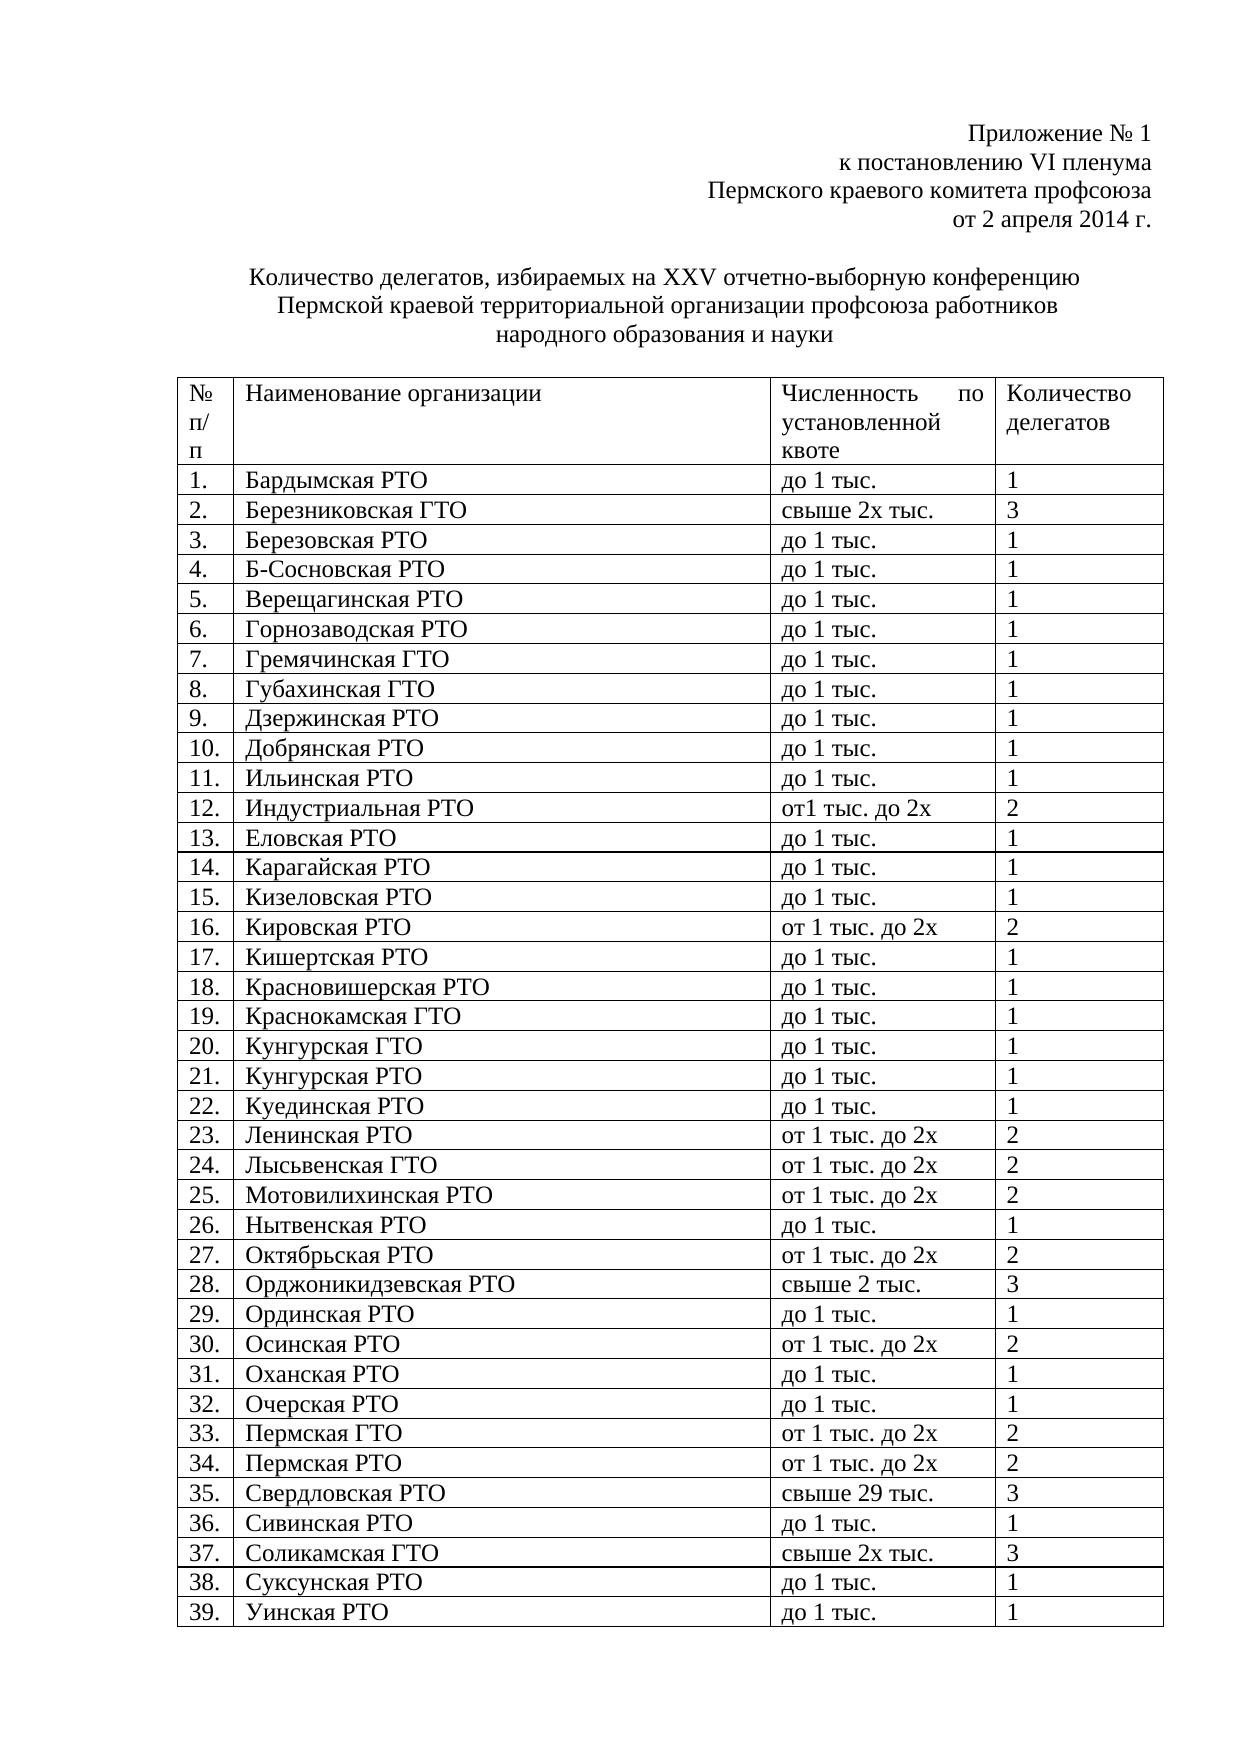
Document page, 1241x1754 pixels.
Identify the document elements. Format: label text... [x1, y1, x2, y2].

table_cell 39. [178, 1597, 233, 1626]
table_cell до 1 тыс. [771, 1001, 995, 1030]
table_cell до 1 тыс. [771, 1568, 995, 1596]
table_cell до 1 тыс. [771, 1389, 995, 1417]
table_cell 15. [178, 882, 233, 911]
table_cell 1 [996, 465, 1163, 494]
table_cell 2 [996, 1448, 1163, 1477]
table_cell Лысьвенская ГТО [234, 1150, 770, 1179]
table_cell от 1 тыс. до 2х [771, 1180, 995, 1209]
table_cell 3 [996, 1270, 1163, 1298]
table_cell до 1 тыс. [771, 1061, 995, 1090]
table_cell до 1 тыс. [771, 733, 995, 762]
table_cell до 1 тыс. [771, 584, 995, 613]
table_cell 1 [996, 1389, 1163, 1417]
table_cell от 1 тыс. до 2х [771, 1240, 995, 1268]
table_cell 1 [996, 1091, 1163, 1119]
table_cell 1 [996, 823, 1163, 851]
table_cell 22. [178, 1091, 233, 1119]
table_cell 2 [996, 912, 1163, 941]
table_cell Соликамская ГТО [234, 1538, 770, 1566]
table_cell 33. [178, 1419, 233, 1447]
text народного образования и науки [177, 319, 1152, 348]
table_cell 35. [178, 1478, 233, 1507]
table_cell 1 [996, 1061, 1163, 1090]
table_cell 25. [178, 1180, 233, 1209]
table_cell Б-Сосновская РТО [234, 555, 770, 583]
table_cell 1 [996, 1597, 1163, 1626]
table_cell 1 [996, 763, 1163, 792]
table_cell до 1 тыс. [771, 853, 995, 881]
table_cell 38. [178, 1568, 233, 1596]
table_cell 31. [178, 1359, 233, 1388]
table_cell до 1 тыс. [771, 614, 995, 643]
table_cell 4. [178, 555, 233, 583]
table_cell Сивинская РТО [234, 1508, 770, 1537]
table_cell 1 [996, 1031, 1163, 1060]
table_cell 3 [996, 1538, 1163, 1566]
table_cell Краснокамская ГТО [234, 1001, 770, 1030]
table_cell Кизеловская РТО [234, 882, 770, 911]
table_cell Октябрьская РТО [234, 1240, 770, 1268]
table_cell Дзержинская РТО [234, 704, 770, 732]
table_cell до 1 тыс. [771, 882, 995, 911]
table_cell Кунгурская РТО [234, 1061, 770, 1090]
table_cell Кишертская РТО [234, 942, 770, 971]
text Пермской краевой территориальной организации профсоюза работников [177, 291, 1152, 319]
table_cell 1 [996, 584, 1163, 613]
table_cell Суксунская РТО [234, 1568, 770, 1596]
table_cell Куединская РТО [234, 1091, 770, 1119]
table_cell до 1 тыс. [771, 465, 995, 494]
table_cell от 1 тыс. до 2х [771, 1448, 995, 1477]
table_cell 32. [178, 1389, 233, 1417]
table_cell 1 [996, 1508, 1163, 1537]
table_cell свыше 2х тыс. [771, 1538, 995, 1566]
table_cell 2 [996, 1419, 1163, 1447]
table_cell до 1 тыс. [771, 823, 995, 851]
table_cell до 1 тыс. [771, 1359, 995, 1388]
table_cell Верещагинская РТО [234, 584, 770, 613]
table_cell 21. [178, 1061, 233, 1090]
table_cell 6. [178, 614, 233, 643]
table_cell Березовская РТО [234, 525, 770, 553]
table_header Количество делегатов [996, 378, 1163, 464]
text Приложение № 1 [177, 118, 1152, 147]
table_cell 2 [996, 1240, 1163, 1268]
table_cell 16. [178, 912, 233, 941]
table_cell от 1 тыс. до 2х [771, 1121, 995, 1149]
table_cell Бардымская РТО [234, 465, 770, 494]
table_cell 3. [178, 525, 233, 553]
text Пермского краевого комитета профсоюза [177, 176, 1152, 204]
table_cell до 1 тыс. [771, 1031, 995, 1060]
table_cell Гремячинская ГТО [234, 644, 770, 673]
table_cell Индустриальная РТО [234, 793, 770, 822]
table_cell до 1 тыс. [771, 1091, 995, 1119]
table_cell до 1 тыс. [771, 674, 995, 702]
table_header Численность по установленной квоте [771, 378, 995, 464]
table_cell до 1 тыс. [771, 1597, 995, 1626]
table_cell 1 [996, 853, 1163, 881]
table_cell 11. [178, 763, 233, 792]
table_cell 1 [996, 674, 1163, 702]
table_cell Губахинская ГТО [234, 674, 770, 702]
table_cell от 1 тыс. до 2х [771, 1150, 995, 1179]
table_cell 20. [178, 1031, 233, 1060]
table_cell свыше 29 тыс. [771, 1478, 995, 1507]
table_cell от1 тыс. до 2х [771, 793, 995, 822]
table_cell Кунгурская ГТО [234, 1031, 770, 1060]
table_cell 26. [178, 1210, 233, 1239]
table_cell 24. [178, 1150, 233, 1179]
table_cell свыше 2х тыс. [771, 495, 995, 524]
table_header № п/п [178, 378, 233, 464]
table_cell 1 [996, 942, 1163, 971]
text Количество делегатов, избираемых на XXV отчетно-выборную конференцию [177, 262, 1152, 291]
table_cell Ленинская РТО [234, 1121, 770, 1149]
table_cell 30. [178, 1329, 233, 1358]
table_cell Березниковская ГТО [234, 495, 770, 524]
table_cell 1 [996, 525, 1163, 553]
table_cell Пермская ГТО [234, 1419, 770, 1447]
table_cell 1 [996, 882, 1163, 911]
table_cell 2 [996, 1329, 1163, 1358]
table_cell 8. [178, 674, 233, 702]
table_cell Мотовилихинская РТО [234, 1180, 770, 1209]
table_cell 2 [996, 1150, 1163, 1179]
table_cell 13. [178, 823, 233, 851]
table_cell 2 [996, 1121, 1163, 1149]
table_cell от 1 тыс. до 2х [771, 912, 995, 941]
table_cell Оханская РТО [234, 1359, 770, 1388]
table_cell 1 [996, 1299, 1163, 1328]
table_cell свыше 2 тыс. [771, 1270, 995, 1298]
table_cell Очерская РТО [234, 1389, 770, 1417]
table_cell 1 [996, 614, 1163, 643]
table_cell Еловская РТО [234, 823, 770, 851]
table_cell Кировская РТО [234, 912, 770, 941]
table_cell 1 [996, 733, 1163, 762]
table_cell 1. [178, 465, 233, 494]
table_cell 17. [178, 942, 233, 971]
table_cell 3 [996, 1478, 1163, 1507]
table_cell 7. [178, 644, 233, 673]
table_cell до 1 тыс. [771, 525, 995, 553]
table_cell Нытвенская РТО [234, 1210, 770, 1239]
table_cell 34. [178, 1448, 233, 1477]
table_cell до 1 тыс. [771, 942, 995, 971]
table_cell 1 [996, 644, 1163, 673]
table_cell 12. [178, 793, 233, 822]
table_cell до 1 тыс. [771, 972, 995, 1000]
table_cell 2. [178, 495, 233, 524]
table_cell до 1 тыс. [771, 1508, 995, 1537]
table_cell Ординская РТО [234, 1299, 770, 1328]
table_cell 1 [996, 1001, 1163, 1030]
table_cell от 1 тыс. до 2х [771, 1419, 995, 1447]
table_cell Орджоникидзевская РТО [234, 1270, 770, 1298]
table_cell 1 [996, 704, 1163, 732]
table_cell от 1 тыс. до 2х [771, 1329, 995, 1358]
table_cell 3 [996, 495, 1163, 524]
table_cell 1 [996, 1210, 1163, 1239]
table_cell до 1 тыс. [771, 1210, 995, 1239]
table_cell 1 [996, 972, 1163, 1000]
table_cell до 1 тыс. [771, 704, 995, 732]
table_cell 2 [996, 1180, 1163, 1209]
table_cell 36. [178, 1508, 233, 1537]
text к постановлению VI пленума [177, 147, 1152, 176]
table_cell 37. [178, 1538, 233, 1566]
table_cell 14. [178, 853, 233, 881]
table_cell 28. [178, 1270, 233, 1298]
table_cell 9. [178, 704, 233, 732]
table_cell до 1 тыс. [771, 555, 995, 583]
table_cell 23. [178, 1121, 233, 1149]
table_cell Пермская РТО [234, 1448, 770, 1477]
table_cell 27. [178, 1240, 233, 1268]
table_header Наименование организации [234, 378, 770, 464]
table_cell 1 [996, 1359, 1163, 1388]
table_cell Уинская РТО [234, 1597, 770, 1626]
table_cell 10. [178, 733, 233, 762]
table_cell Красновишерская РТО [234, 972, 770, 1000]
table_cell Карагайская РТО [234, 853, 770, 881]
text от 2 апреля 2014 г. [177, 204, 1152, 233]
table_cell Добрянская РТО [234, 733, 770, 762]
table_cell Свердловская РТО [234, 1478, 770, 1507]
table_cell 29. [178, 1299, 233, 1328]
table_cell Осинская РТО [234, 1329, 770, 1358]
table_cell до 1 тыс. [771, 644, 995, 673]
table_cell Ильинская РТО [234, 763, 770, 792]
table_cell 1 [996, 1568, 1163, 1596]
table_cell 19. [178, 1001, 233, 1030]
table_cell 1 [996, 555, 1163, 583]
table_cell 18. [178, 972, 233, 1000]
table_cell до 1 тыс. [771, 1299, 995, 1328]
table_cell до 1 тыс. [771, 763, 995, 792]
table_cell 2 [996, 793, 1163, 822]
table_cell 5. [178, 584, 233, 613]
table_cell Горнозаводская РТО [234, 614, 770, 643]
